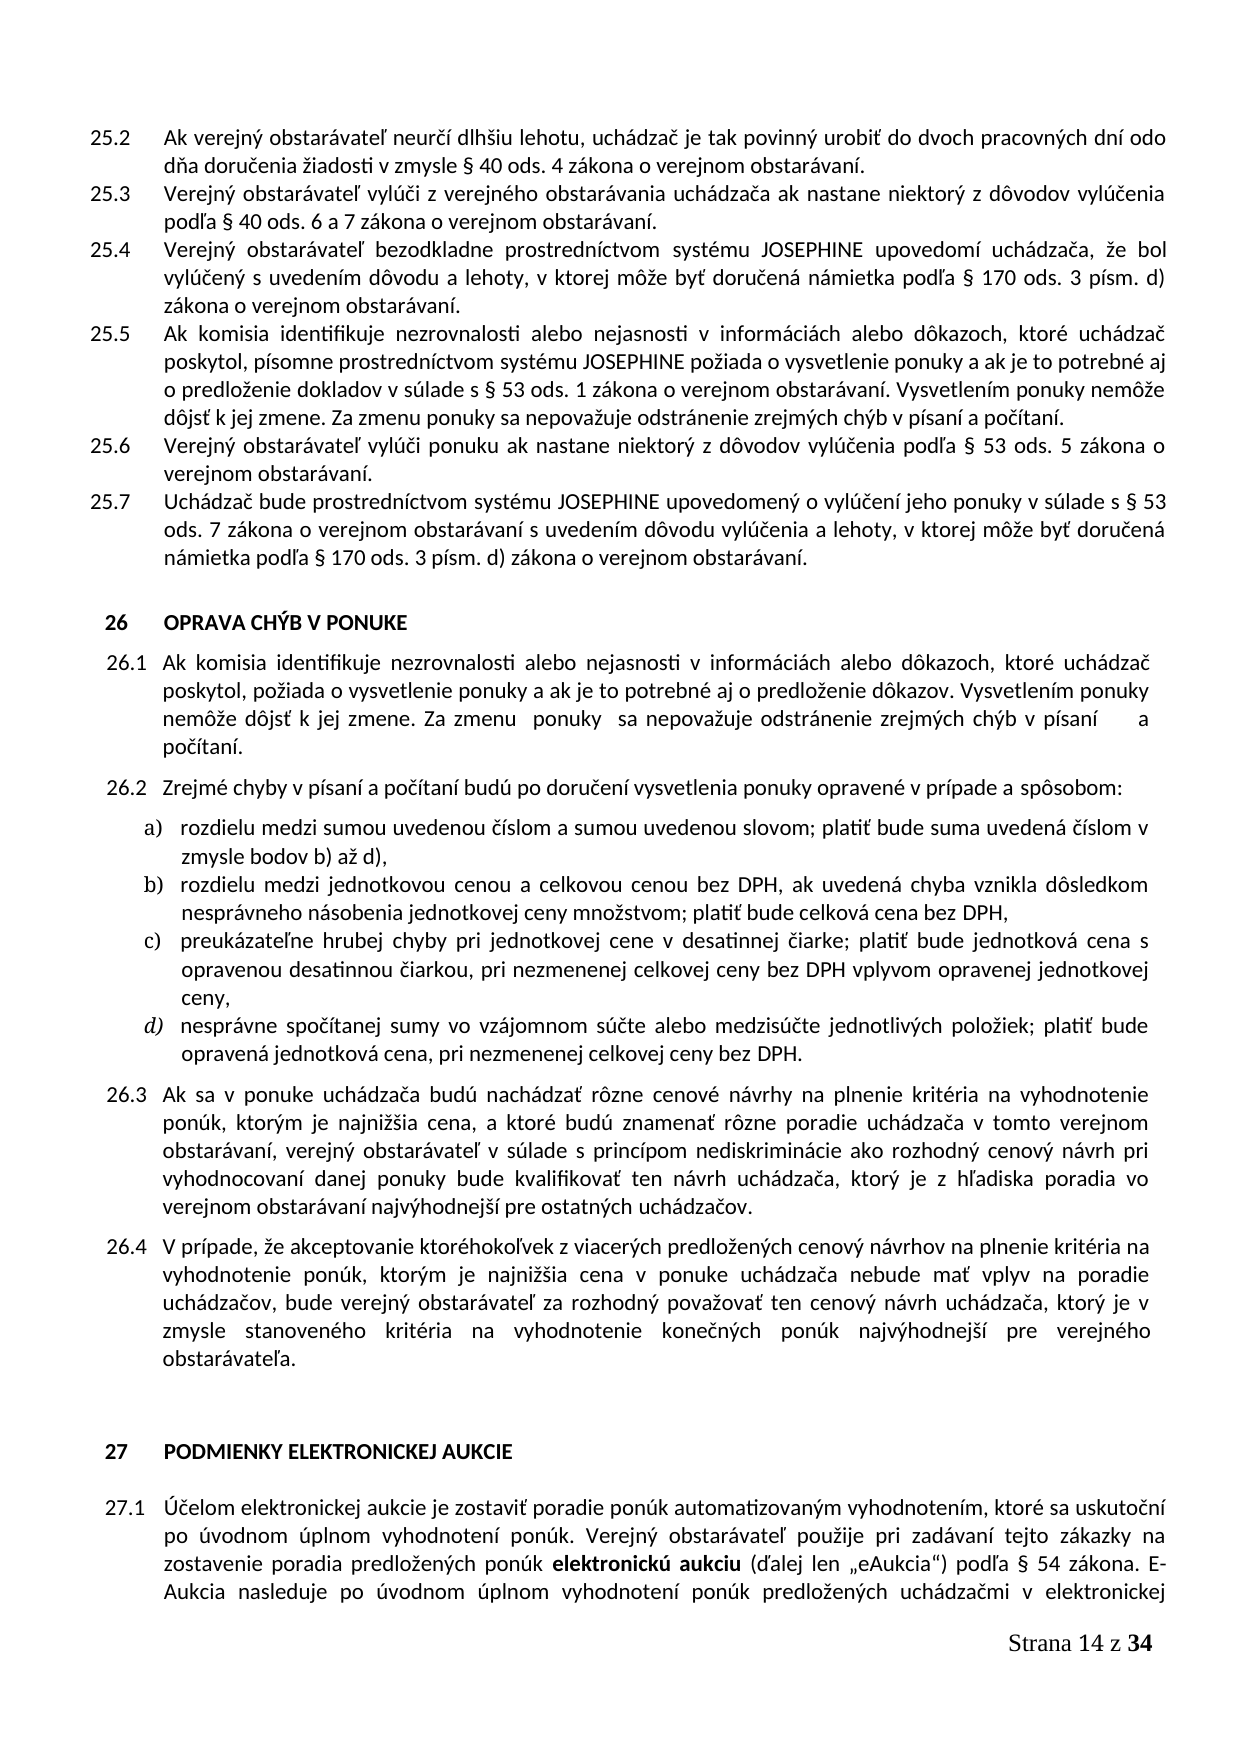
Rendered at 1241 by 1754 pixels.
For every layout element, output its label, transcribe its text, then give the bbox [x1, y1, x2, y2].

list OPRAVA CHÝB V PONUKE [104, 608, 1167, 636]
list Verejný obstarávateľ vylúči ponuku ak nastane niektorý z dôvodov vylúčenia podľa § 53 ods. 5 zákona o verejnom obstarávaní. [90, 431, 1167, 487]
list nesprávne spočítanej sumy vo vzájomnom súčte alebo medzisúčte jednotlivých položiek; platiť bude opravená jednotková cena, pri nezmenenej celkovej ceny bez DPH. [144, 1011, 1151, 1067]
list rozdielu medzi sumou uvedenou číslom a sumou uvedenou slovom; platiť bude suma uvedená číslom v zmysle bodov b) až d), [144, 813, 1150, 870]
list Zrejmé chyby v písaní a počítaní budú po doručení vysvetlenia ponuky opravené v prípade a spôsobom: [106, 773, 1167, 801]
list Ak sa v ponuke uchádzača budú nachádzať rôzne cenové návrhy na plnenie kritéria na vyhodnotenie ponúk, ktorým je najnižšia cena, a ktoré budú znamenať rôzne poradie uchádzača v tomto verejnom obstarávaní, verejný obstarávateľ v súlade s princípom nediskriminácie ako rozhodný cenový návrh pri vyhodnocovaní danej ponuky bude kvalifikovať ten návrh uchádzača, ktorý je z hľadiska poradia vo verejnom obstarávaní najvýhodnejší pre ostatných uchádzačov. [106, 1080, 1151, 1220]
list rozdielu medzi jednotkovou cenou a celkovou cenou bez DPH, ak uvedená chyba vznikla dôsledkom nesprávneho násobenia jednotkovej ceny množstvom; platiť bude celková cena bez DPH, [144, 870, 1151, 926]
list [104, 1493, 1167, 1605]
list PODMIENKY ELEKTRONICKEJ AUKCIE [104, 1437, 1167, 1465]
list Ak komisia identifikuje nezrovnalosti alebo nejasnosti v informáciách alebo dôkazoch, ktoré uchádzač poskytol, požiada o vysvetlenie ponuky a ak je to potrebné aj o predloženie dôkazov. Vysvetlením ponuky nemôže dôjsť k jej zmene. Za zmenu ponuky sa nepovažuje odstránenie zrejmých chýb v písaní a počítaní. [106, 648, 1152, 760]
list Verejný obstarávateľ bezodkladne prostredníctvom systému JOSEPHINE upovedomí uchádzača, že bol vylúčený s uvedením dôvodu a lehoty, v ktorej môže byť doručená námietka podľa § 170 ods. 3 písm. d) zákona o verejnom obstarávaní. [90, 235, 1167, 319]
list Uchádzač bude prostredníctvom systému JOSEPHINE upovedomený o vylúčení jeho ponuky v súlade s § 53 ods. 7 zákona o verejnom obstarávaní s uvedením dôvodu vylúčenia a lehoty, v ktorej môže byť doručená námietka podľa § 170 ods. 3 písm. d) zákona o verejnom obstarávaní. [90, 487, 1167, 571]
list preukázateľne hrubej chyby pri jednotkovej cene v desatinnej čiarke; platiť bude jednotková cena s opravenou desatinnou čiarkou, pri nezmenenej celkovej ceny bez DPH vplyvom opravenej jednotkovej ceny, [144, 926, 1151, 1011]
list Verejný obstarávateľ vylúči z verejného obstarávania uchádzača ak nastane niektorý z dôvodov vylúčenia podľa § 40 ods. 6 a 7 zákona o verejnom obstarávaní. [90, 179, 1167, 235]
list V prípade, že akceptovanie ktoréhokoľvek z viacerých predložených cenový návrhov na plnenie kritéria na vyhodnotenie ponúk, ktorým je najnižšia cena v ponuke uchádzača nebude mať vplyv na poradie uchádzačov, bude verejný obstarávateľ za rozhodný považovať ten cenový návrh uchádzača, ktorý je v zmysle stanoveného kritéria na vyhodnotenie konečných ponúk najvýhodnejší pre verejného obstarávateľa. [106, 1232, 1151, 1372]
list Ak verejný obstarávateľ neurčí dlhšiu lehotu, uchádzač je tak povinný urobiť do dvoch pracovných dní odo dňa doručenia žiadosti v zmysle § 40 ods. 4 zákona o verejnom obstarávaní. [90, 123, 1167, 179]
list Ak komisia identifikuje nezrovnalosti alebo nejasnosti v informáciách alebo dôkazoch, ktoré uchádzač poskytol, písomne prostredníctvom systému JOSEPHINE požiada o vysvetlenie ponuky a ak je to potrebné aj o predloženie dokladov v súlade s § 53 ods. 1 zákona o verejnom obstarávaní. Vysvetlením ponuky nemôže dôjsť k jej zmene. Za zmenu ponuky sa nepovažuje odstránenie zrejmých chýb v písaní a počítaní. [90, 319, 1167, 431]
